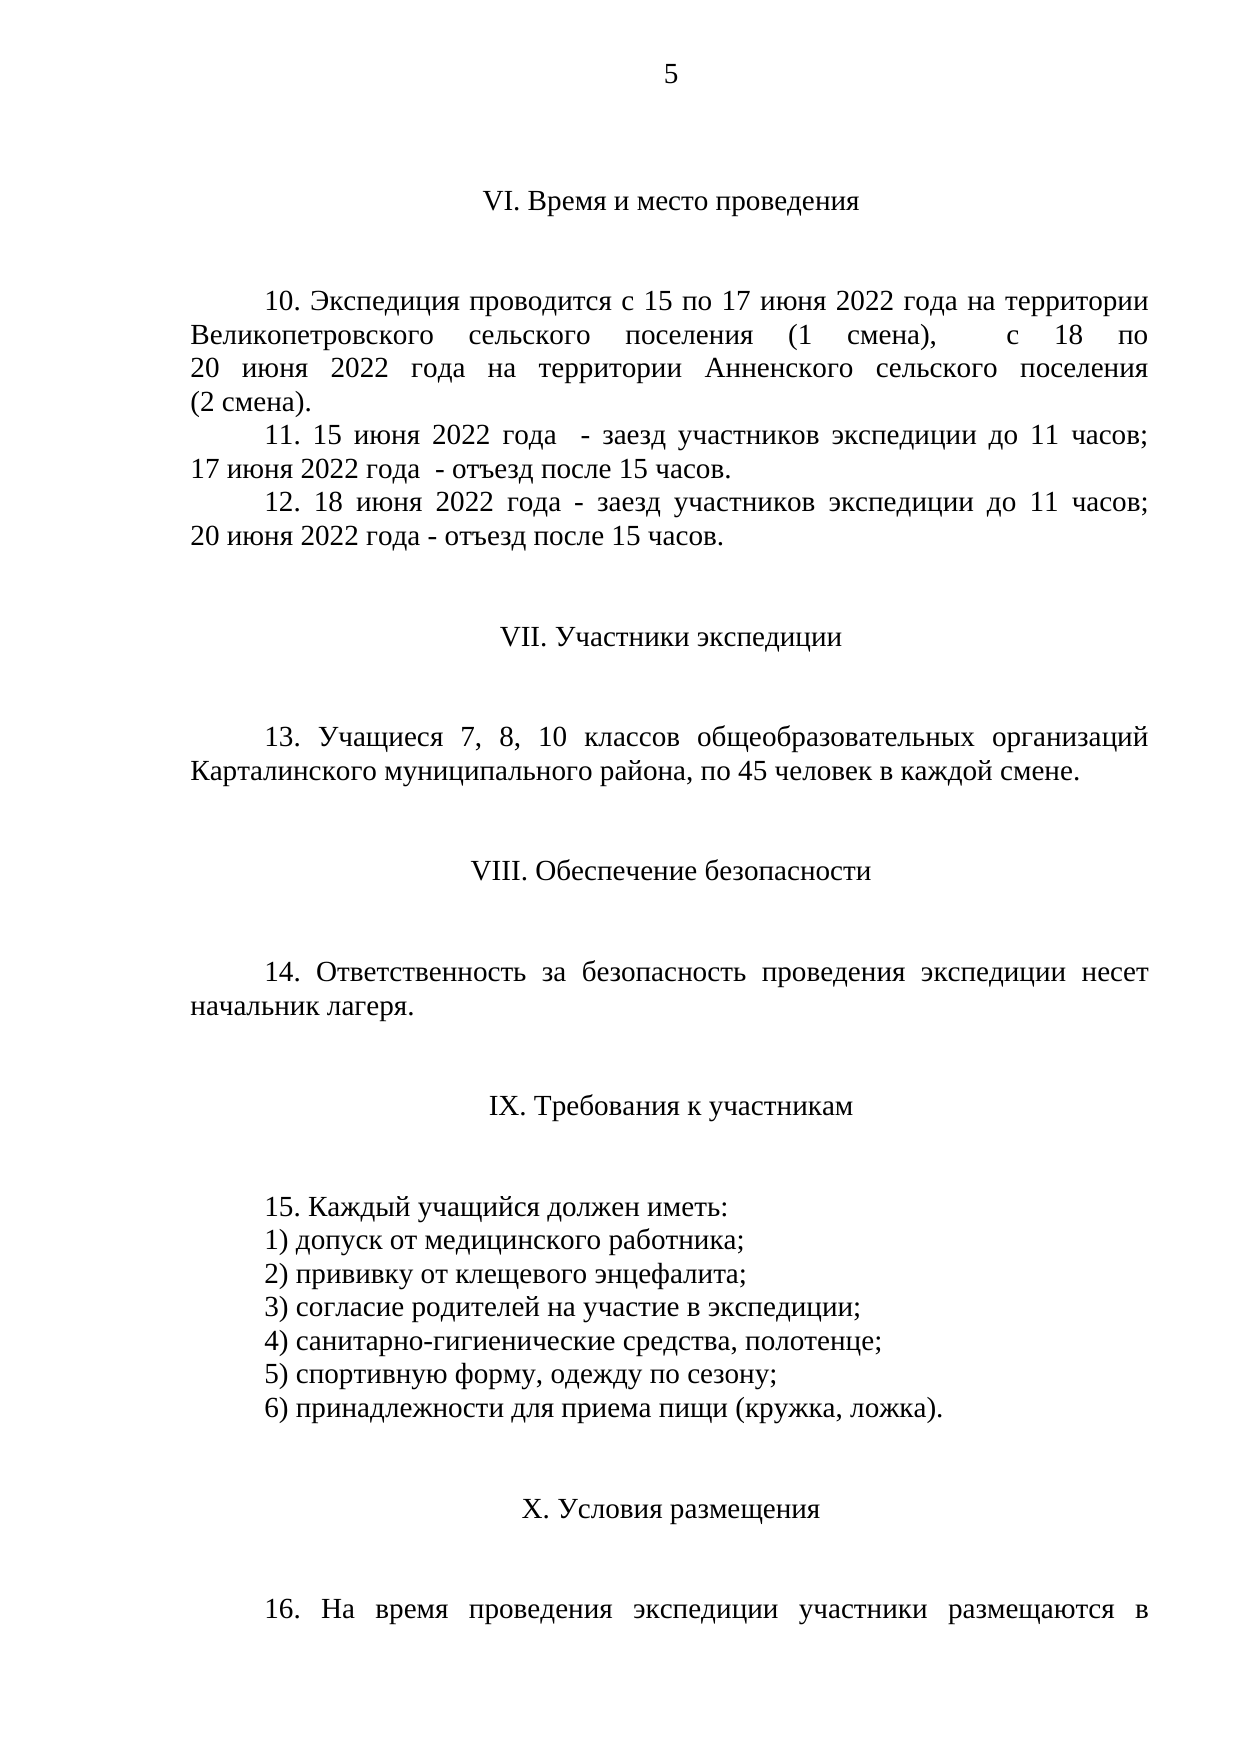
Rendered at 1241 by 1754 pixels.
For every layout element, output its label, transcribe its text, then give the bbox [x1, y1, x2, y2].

text 1) допуск от медицинского работника; [190, 1222, 1152, 1256]
text 4) санитарно-гигиенические средства, полотенце; [190, 1323, 1152, 1357]
text 14. Ответственность за безопасность проведения экспедиции несет начальник лагеря. [190, 954, 1149, 1021]
text 12. 18 июня 2022 года - заезд участников экспедиции до 11 часов; 20 июня 2022 года - отъезд после 15 часов. [190, 484, 1149, 552]
text 5) спортивную форму, одежду по сезону; [190, 1357, 1152, 1390]
text VI. Время и место проведения [190, 118, 1152, 216]
text 11. 15 июня 2022 года - заезд участников экспедиции до 11 часов; 17 июня 2022 года - отъезд после 15 часов. [190, 417, 1149, 484]
text VII. Участники экспедиции [190, 619, 1152, 652]
text 13. Учащиеся 7, 8, 10 классов общеобразовательных организаций Карталинского муниципального района, по 45 человек в каждой смене. [190, 719, 1149, 786]
text X. Условия размещения [190, 1491, 1152, 1524]
text VIII. Обеспечение безопасности [190, 853, 1152, 887]
text IX. Требования к участникам [190, 1088, 1152, 1122]
text 3) согласие родителей на участие в экспедиции; [190, 1289, 1152, 1323]
text 6) принадлежности для приема пищи (кружка, ложка). [190, 1390, 1152, 1424]
text 10. Экспедиция проводится с 15 по 17 июня 2022 года на территории Великопетровского сельского поселения (1 смена), с 18 по 20 июня 2022 года на территории Анненского сельского поселения (2 смена). [190, 283, 1149, 417]
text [190, 1591, 1149, 1625]
text 2) прививку от клещевого энцефалита; [190, 1256, 1152, 1289]
text 15. Каждый учащийся должен иметь: [190, 1189, 1152, 1222]
